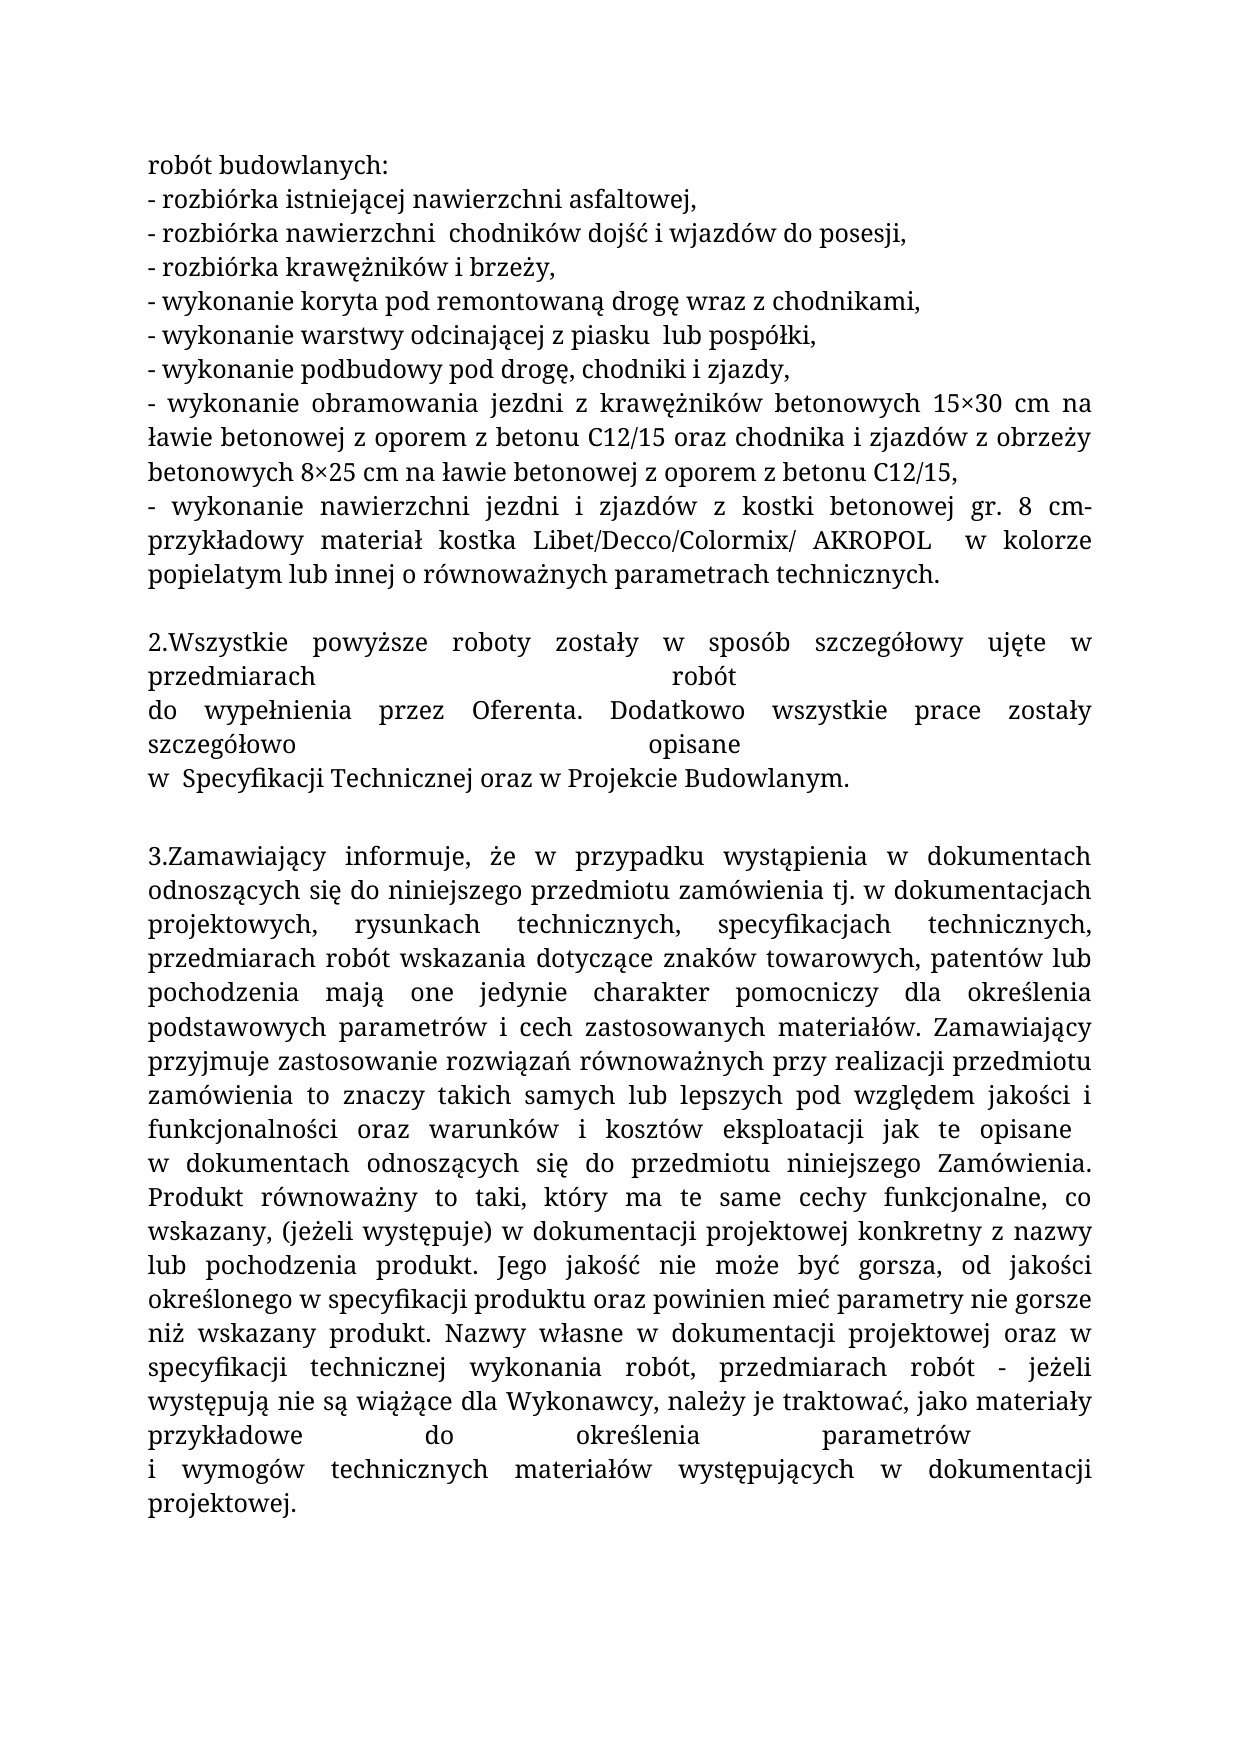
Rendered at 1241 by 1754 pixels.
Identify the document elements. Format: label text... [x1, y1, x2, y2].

text - wykonanie nawierzchni jezdni i zjazdów z kostki betonowej gr. 8 cm- przykładowy materiał kostka Libet/Decco/Colormix/ AKROPOL w kolorze popielatym lub innej o równoważnych parametrach technicznych. [148, 488, 1093, 590]
text - wykonanie warstwy odcinającej z piasku lub pospółki, [148, 318, 1093, 352]
text - wykonanie podbudowy pod drogę, chodniki i zjazdy, [148, 352, 1093, 386]
text - rozbiórka nawierzchni chodników dojść i wjazdów do posesji, [148, 216, 1093, 250]
text 2.Wszystkie powyższe roboty zostały w sposób szczegółowy ujęte w przedmiarach robót do wypełnienia przez Oferenta. Dodatkowo wszystkie prace zostały szczegółowo opisane w Specyfikacji Technicznej oraz w Projekcie Budowlanym. [148, 624, 1093, 795]
text - wykonanie obramowania jezdni z krawężników betonowych 15×30 cm na ławie betonowej z oporem z betonu C12/15 oraz chodnika i zjazdów z obrzeży betonowych 8×25 cm na ławie betonowej z oporem z betonu C12/15, [148, 386, 1093, 488]
text - wykonanie koryta pod remontowaną drogę wraz z chodnikami, [148, 284, 1093, 318]
text - rozbiórka krawężników i brzeży, [148, 250, 1093, 284]
text - rozbiórka istniejącej nawierzchni asfaltowej, [148, 182, 1093, 216]
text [148, 148, 1093, 182]
text 3.Zamawiający informuje, że w przypadku wystąpienia w dokumentach odnoszących się do niniejszego przedmiotu zamówienia tj. w dokumentacjach projektowych, rysunkach technicznych, specyfikacjach technicznych, przedmiarach robót wskazania dotyczące znaków towarowych, patentów lub pochodzenia mają one jedynie charakter pomocniczy dla określenia podstawowych parametrów i cech zastosowanych materiałów. Zamawiający przyjmuje zastosowanie rozwiązań równoważnych przy realizacji przedmiotu zamówienia to znaczy takich samych lub lepszych pod względem jakości i funkcjonalności oraz warunków i kosztów eksploatacji jak te opisane w dokumentach odnoszących się do przedmiotu niniejszego Zamówienia. Produkt równoważny to taki, który ma te same cechy funkcjonalne, co wskazany, (jeżeli występuje) w dokumentacji projektowej konkretny z nazwy lub pochodzenia produkt. Jego jakość nie może być gorsza, od jakości określonego w specyfikacji produktu oraz powinien mieć parametry nie gorsze niż wskazany produkt. Nazwy własne w dokumentacji projektowej oraz w specyfikacji technicznej wykonania robót, przedmiarach robót - jeżeli występują nie są wiążące dla Wykonawcy, należy je traktować, jako materiały przykładowe do określenia parametrów i wymogów technicznych materiałów występujących w dokumentacji projektowej. [148, 839, 1093, 1520]
